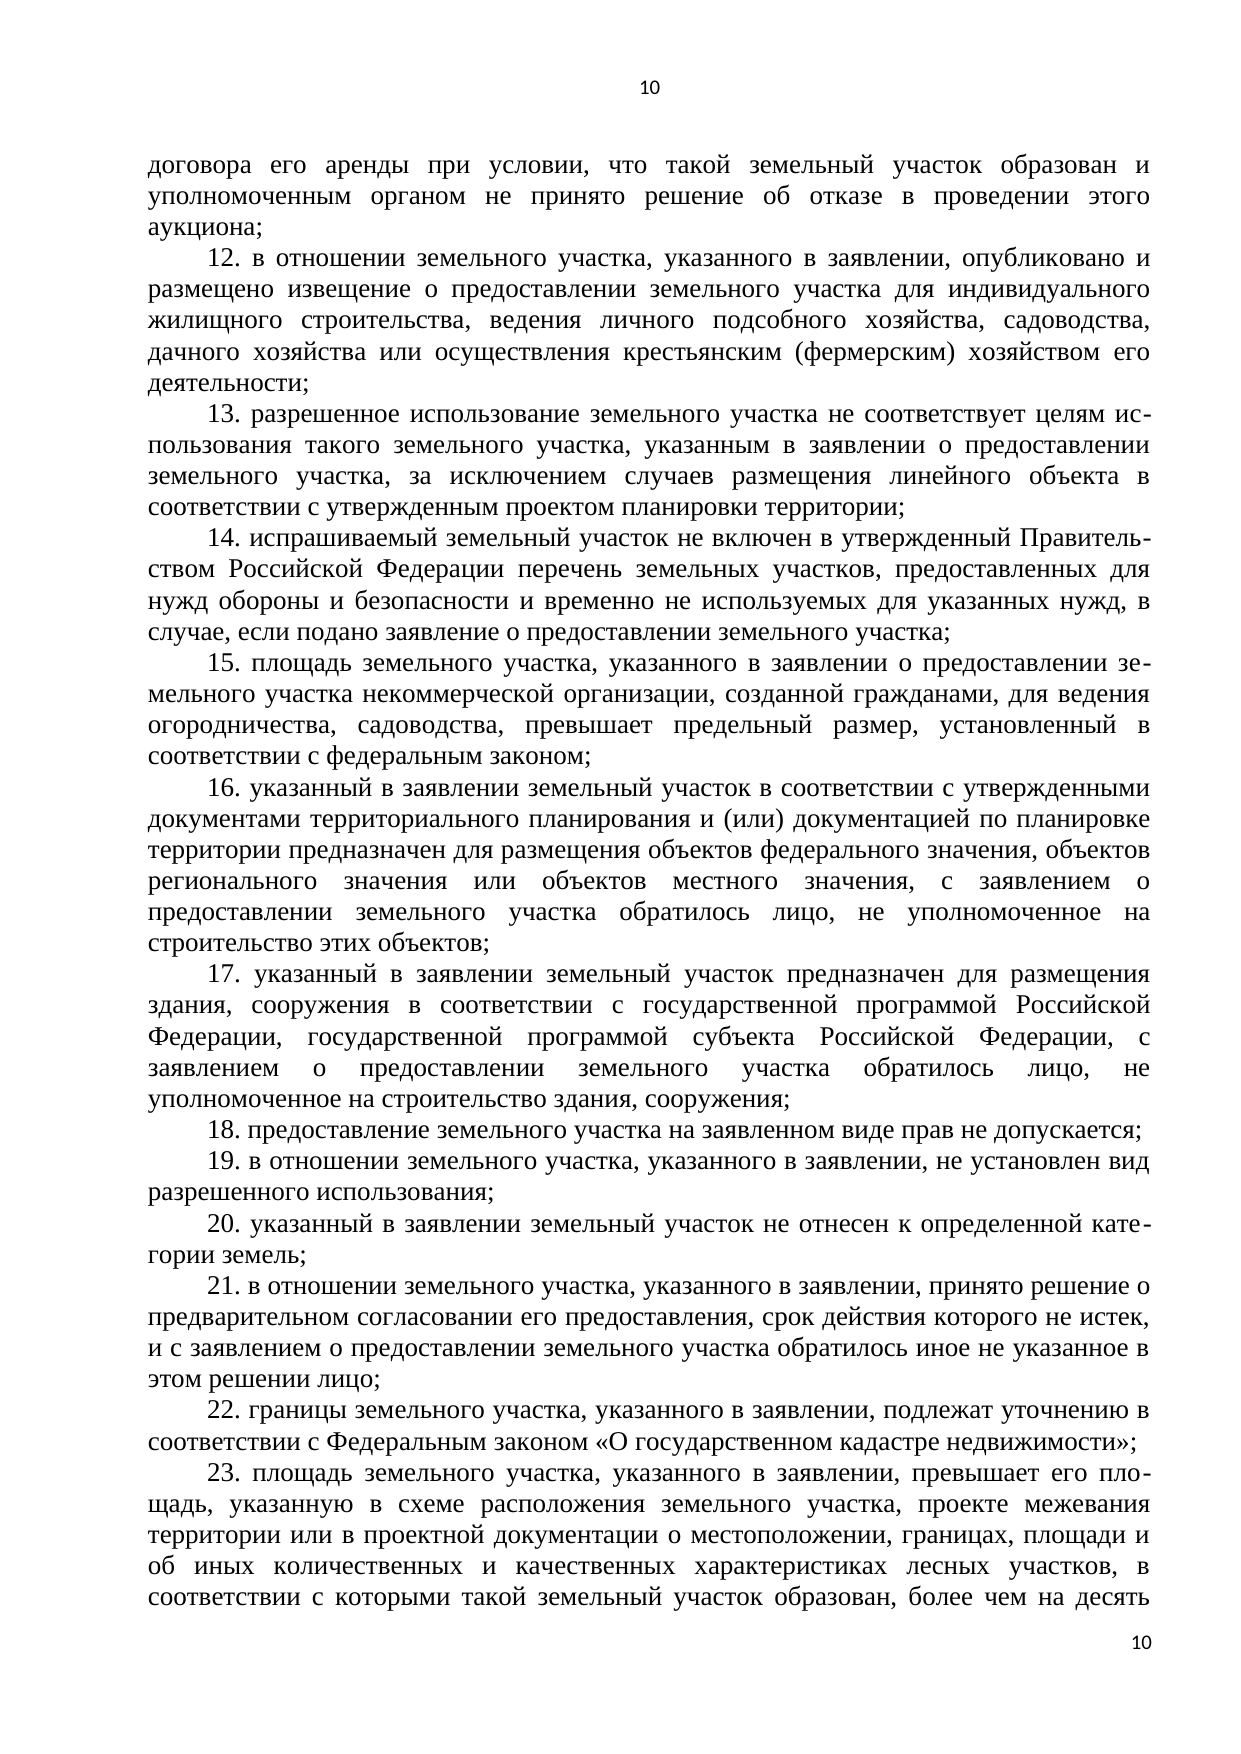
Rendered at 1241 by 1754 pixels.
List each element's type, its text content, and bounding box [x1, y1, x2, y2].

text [148, 148, 1152, 241]
text 16. указанный в заявлении земельный участок в соответствии с утвержденными документами территориального планирования и (или) документацией по планировке территории предназначен для размещения объектов федерального значения, объектов регионального значения или объектов местного значения, с заявлением о предоставлении земельного участка обратилось лицо, не уполномоченное на строительство этих объектов; [148, 771, 1152, 957]
text 18. предоставление земельного участка на заявленном виде прав не допускается; [148, 1113, 1152, 1144]
text 21. в отношении земельного участка, указанного в заявлении, принято решение о предварительном согласовании его предоставления, срок действия которого не истек, и с заявлением о предоставлении земельного участка обратилось иное не указанное в этом решении лицо; [148, 1269, 1152, 1393]
text 15. площадь земельного участка, указанного в заявлении о предоставлении земельного участка некоммерческой организации, созданной гражданами, для ведения огородничества, садоводства, превышает предельный размер, установленный в соответствии с федеральным законом; [148, 646, 1152, 771]
text 14. испрашиваемый земельный участок не включен в утвержденный Правительством Российской Федерации перечень земельных участков, предоставленных для нужд обороны и безопасности и временно не используемых для указанных нужд, в случае, если подано заявление о предоставлении земельного участка; [148, 521, 1152, 646]
text 17. указанный в заявлении земельный участок предназначен для размещения здания, сооружения в соответствии с государственной программой Российской Федерации, государственной программой субъекта Российской Федерации, с заявлением о предоставлении земельного участка обратилось лицо, не уполномоченное на строительство здания, сооружения; [148, 957, 1152, 1113]
text 22. границы земельного участка, указанного в заявлении, подлежат уточнению в соответствии с Федеральным законом «О государственном кадастре недвижимости»; [148, 1393, 1152, 1456]
text 20. указанный в заявлении земельный участок не отнесен к определенной категории земель; [148, 1207, 1152, 1269]
text 19. в отношении земельного участка, указанного в заявлении, не установлен вид разрешенного использования; [148, 1144, 1152, 1207]
text 12. в отношении земельного участка, указанного в заявлении, опубликовано и размещено извещение о предоставлении земельного участка для индивидуального жилищного строительства, ведения личного подсобного хозяйства, садоводства, дачного хозяйства или осуществления крестьянским (фермерским) хозяйством его деятельности; [148, 241, 1152, 397]
text 13. разрешенное использование земельного участка не соответствует целям использования такого земельного участка, указанным в заявлении о предоставлении земельного участка, за исключением случаев размещения линейного объекта в соответствии с утвержденным проектом планировки территории; [148, 397, 1152, 521]
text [148, 1456, 1152, 1612]
